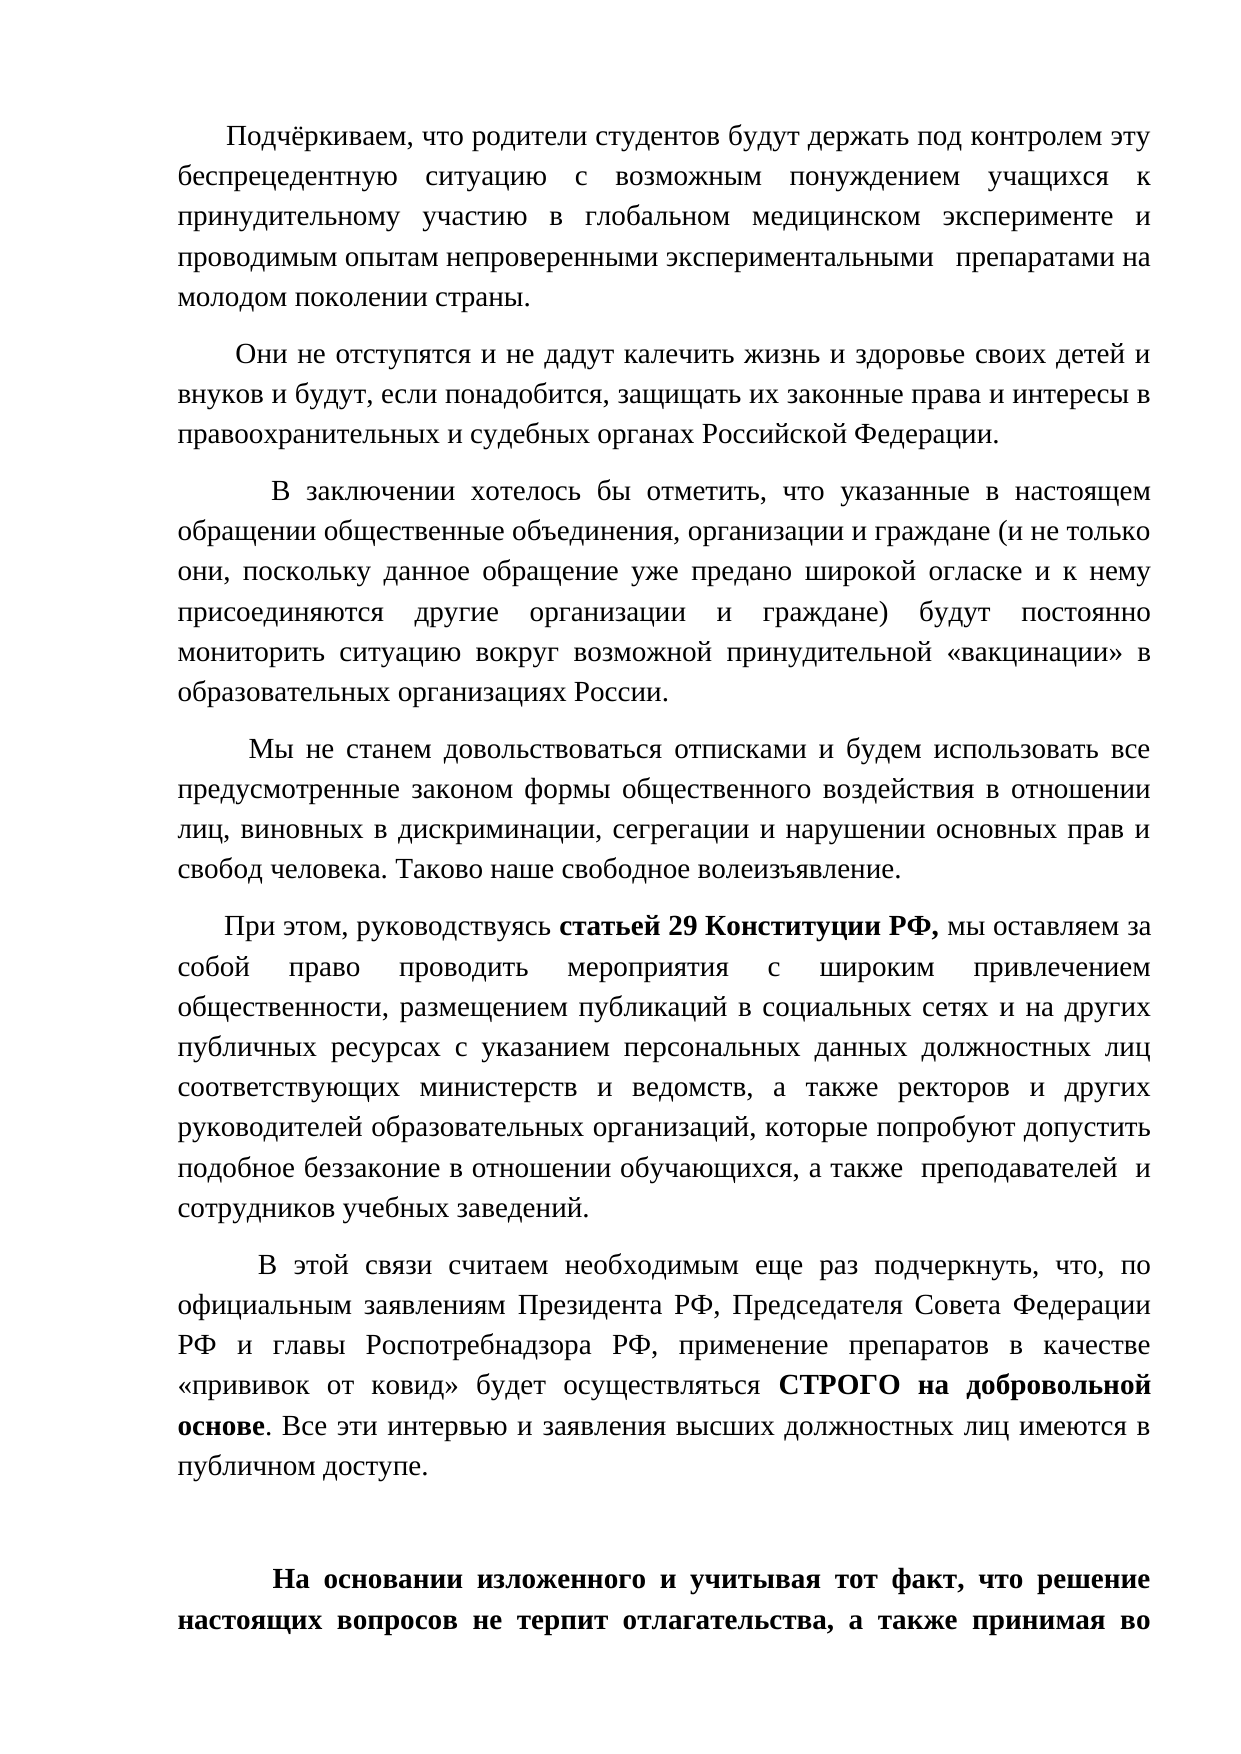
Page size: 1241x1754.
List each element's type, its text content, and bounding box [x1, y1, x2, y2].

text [177, 1562, 1152, 1635]
text В этой связи считаем необходимым еще раз подчеркнуть, что, по официальным заявлениям Президента РФ, Председателя Совета Федерации РФ и главы Роспотребнадзора РФ, применение препаратов в качестве «прививок от ковид» будет осуществляться СТРОГО на добровольной основе. Все эти интервью и заявления высших должностных лиц имеются в публичном доступе. [177, 1247, 1152, 1481]
text Подчёркиваем, что родители студентов будут держать под контролем эту беспрецедентную ситуацию с возможным понуждением учащихся к принудительному участию в глобальном медицинском эксперименте и проводимым опытам непроверенными экспериментальными препаратами на молодом поколении страны. [177, 118, 1152, 312]
text При этом, руководствуясь статьей 29 Конституции РФ, мы оставляем за собой право проводить мероприятия с широким привлечением общественности, размещением публикаций в социальных сетях и на других публичных ресурсах с указанием персональных данных должностных лиц соответствующих министерств и ведомств, а также ректоров и других руководителей образовательных организаций, которые попробуют допустить подобное беззаконие в отношении обучающихся, а также преподавателей и сотрудников учебных заведений. [177, 908, 1152, 1223]
text В заключении хотелось бы отметить, что указанные в настоящем обращении общественные объединения, организации и граждане (и не только они, поскольку данное обращение уже предано широкой огласке и к нему присоединяются другие организации и граждане) будут постоянно мониторить ситуацию вокруг возможной принудительной «вакцинации» в образовательных организациях России. [177, 473, 1152, 708]
text Они не отступятся и не дадут калечить жизнь и здоровье своих детей и внуков и будут, если понадобится, защищать их законные права и интересы в правоохранительных и судебных органах Российской Федерации. [177, 336, 1152, 450]
text Мы не станем довольствоваться отписками и будем использовать все предусмотренные законом формы общественного воздействия в отношении лиц, виновных в дискриминации, сегрегации и нарушении основных прав и свобод человека. Таково наше свободное волеизъявление. [177, 731, 1152, 885]
